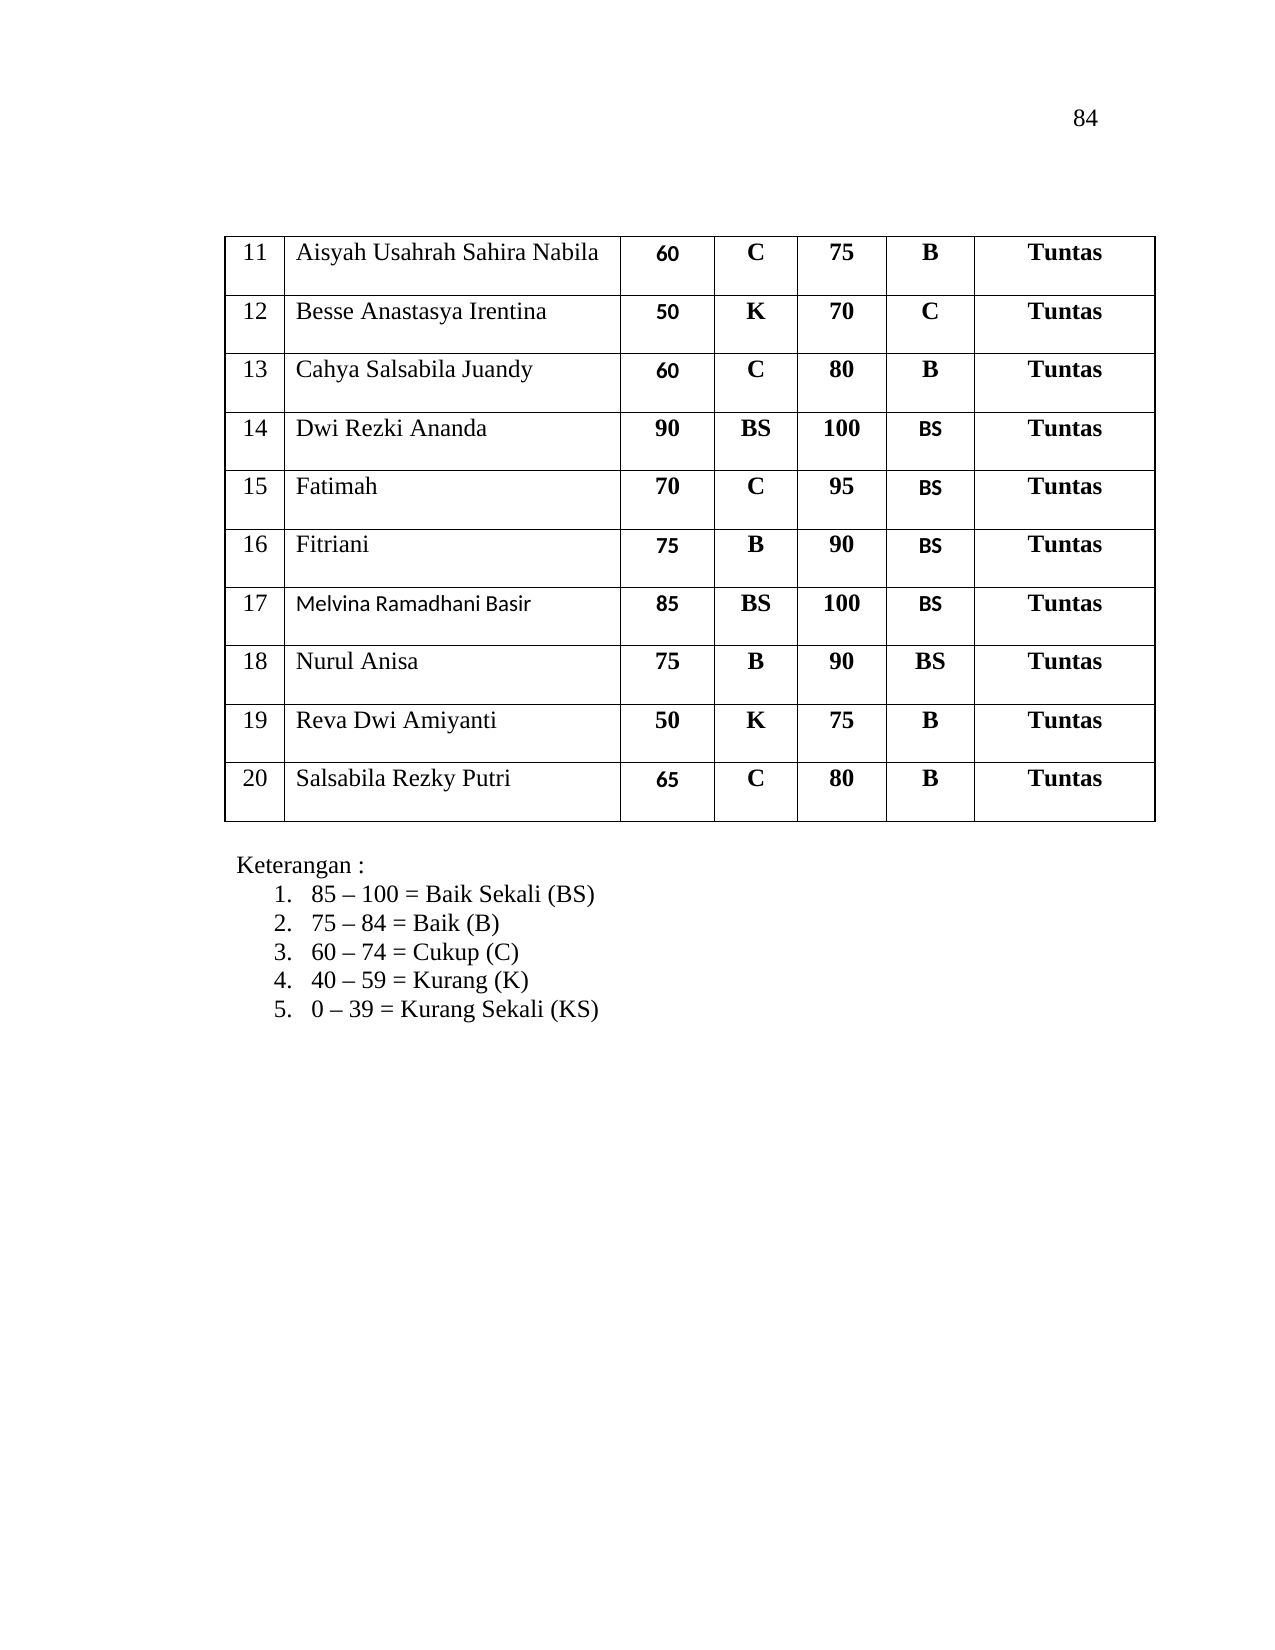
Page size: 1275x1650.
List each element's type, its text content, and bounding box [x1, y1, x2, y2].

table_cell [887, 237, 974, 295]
list 85 – 100 = Baik Sekali (BS) [274, 879, 1098, 908]
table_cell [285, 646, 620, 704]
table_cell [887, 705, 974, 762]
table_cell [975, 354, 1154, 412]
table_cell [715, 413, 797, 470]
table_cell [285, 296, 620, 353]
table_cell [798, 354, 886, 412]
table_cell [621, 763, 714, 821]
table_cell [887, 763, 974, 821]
list 60 – 74 = Cukup (C) [274, 937, 1098, 965]
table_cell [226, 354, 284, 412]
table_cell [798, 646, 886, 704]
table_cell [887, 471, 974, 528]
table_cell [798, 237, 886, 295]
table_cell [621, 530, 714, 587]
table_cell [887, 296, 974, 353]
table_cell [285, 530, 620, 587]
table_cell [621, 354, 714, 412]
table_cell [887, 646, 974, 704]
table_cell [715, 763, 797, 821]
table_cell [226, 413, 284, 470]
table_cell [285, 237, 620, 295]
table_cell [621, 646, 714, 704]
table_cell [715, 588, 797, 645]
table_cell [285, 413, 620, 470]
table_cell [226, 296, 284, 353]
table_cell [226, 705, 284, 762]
list Keterangan : [236, 850, 1098, 879]
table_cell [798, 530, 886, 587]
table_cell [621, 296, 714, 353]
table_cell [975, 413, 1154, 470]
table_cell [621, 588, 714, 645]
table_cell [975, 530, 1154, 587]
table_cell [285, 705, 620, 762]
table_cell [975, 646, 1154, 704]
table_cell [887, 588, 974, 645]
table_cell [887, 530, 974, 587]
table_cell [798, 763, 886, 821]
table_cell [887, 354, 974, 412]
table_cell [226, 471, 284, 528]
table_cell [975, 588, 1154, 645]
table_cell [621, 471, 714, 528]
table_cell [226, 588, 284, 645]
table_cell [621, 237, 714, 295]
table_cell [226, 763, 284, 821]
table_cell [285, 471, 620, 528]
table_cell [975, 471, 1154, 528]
list 0 – 39 = Kurang Sekali (KS) [274, 994, 1098, 1023]
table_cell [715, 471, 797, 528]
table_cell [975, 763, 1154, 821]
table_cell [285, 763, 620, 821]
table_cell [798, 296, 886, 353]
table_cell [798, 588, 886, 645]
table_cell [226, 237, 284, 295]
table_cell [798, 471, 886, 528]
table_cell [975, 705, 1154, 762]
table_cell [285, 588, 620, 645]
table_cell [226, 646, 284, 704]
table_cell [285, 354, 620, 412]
list 40 – 59 = Kurang (K) [274, 965, 1098, 994]
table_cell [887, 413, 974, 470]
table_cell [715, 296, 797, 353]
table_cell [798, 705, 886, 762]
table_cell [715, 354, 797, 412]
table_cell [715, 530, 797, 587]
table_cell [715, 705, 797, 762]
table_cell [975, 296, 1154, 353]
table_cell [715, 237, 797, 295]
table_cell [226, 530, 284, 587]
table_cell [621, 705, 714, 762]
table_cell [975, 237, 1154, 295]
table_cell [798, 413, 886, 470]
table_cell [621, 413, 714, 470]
list 75 – 84 = Baik (B) [274, 908, 1098, 937]
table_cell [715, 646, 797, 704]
